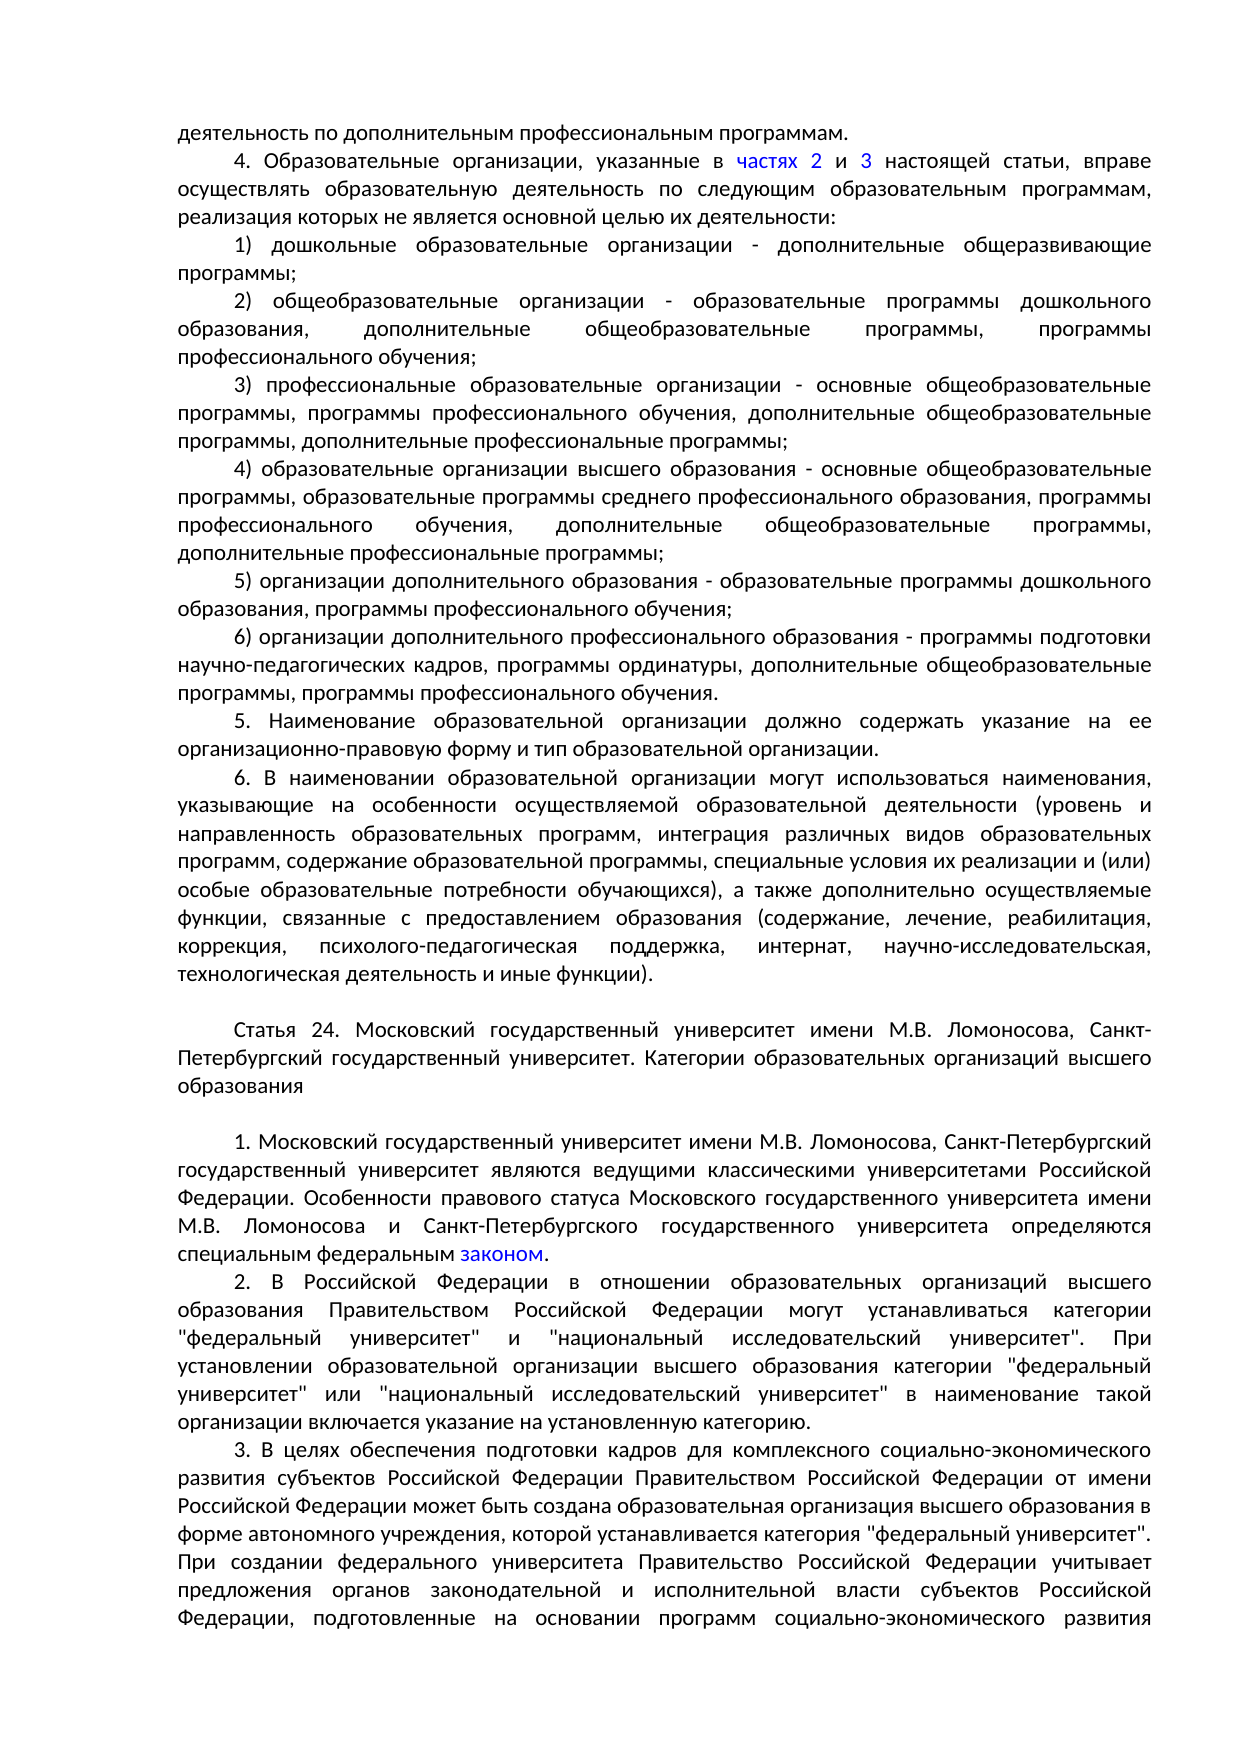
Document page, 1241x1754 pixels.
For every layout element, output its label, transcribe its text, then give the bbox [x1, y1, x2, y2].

text 2. В Российской Федерации в отношении образовательных организаций высшего образования Правительством Российской Федерации могут устанавливаться категории "федеральный университет" и "национальный исследовательский университет". При установлении образовательной организации высшего образования категории "федеральный университет" или "национальный исследовательский университет" в наименование такой организации включается указание на установленную категорию. [177, 1267, 1152, 1435]
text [177, 118, 1152, 146]
text 5) организации дополнительного образования - образовательные программы дошкольного образования, программы профессионального обучения; [177, 566, 1152, 622]
text 5. Наименование образовательной организации должно содержать указание на ее организационно-правовую форму и тип образовательной организации. [177, 707, 1152, 763]
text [177, 1435, 1152, 1631]
text 4. Образовательные организации, указанные в частях 2 и 3 настоящей статьи, вправе осуществлять образовательную деятельность по следующим образовательным программам, реализация которых не является основной целью их деятельности: [177, 146, 1152, 230]
text Статья 24. Московский государственный университет имени М.В. Ломоносова, Санкт-Петербургский государственный университет. Категории образовательных организаций высшего образования [177, 1015, 1152, 1099]
text 3) профессиональные образовательные организации - основные общеобразовательные программы, программы профессионального обучения, дополнительные общеобразовательные программы, дополнительные профессиональные программы; [177, 370, 1152, 454]
text 1. Московский государственный университет имени М.В. Ломоносова, Санкт-Петербургский государственный университет являются ведущими классическими университетами Российской Федерации. Особенности правового статуса Московского государственного университета имени М.В. Ломоносова и Санкт-Петербургского государственного университета определяются специальным федеральным законом. [177, 1127, 1152, 1267]
text 1) дошкольные образовательные организации - дополнительные общеразвивающие программы; [177, 230, 1152, 286]
text 6) организации дополнительного профессионального образования - программы подготовки научно-педагогических кадров, программы ординатуры, дополнительные общеобразовательные программы, программы профессионального обучения. [177, 622, 1152, 707]
text 2) общеобразовательные организации - образовательные программы дошкольного образования, дополнительные общеобразовательные программы, программы профессионального обучения; [177, 286, 1152, 370]
text 6. В наименовании образовательной организации могут использоваться наименования, указывающие на особенности осуществляемой образовательной деятельности (уровень и направленность образовательных программ, интеграция различных видов образовательных программ, содержание образовательной программы, специальные условия их реализации и (или) особые образовательные потребности обучающихся), а также дополнительно осуществляемые функции, связанные с предоставлением образования (содержание, лечение, реабилитация, коррекция, психолого-педагогическая поддержка, интернат, научно-исследовательская, технологическая деятельность и иные функции). [177, 763, 1152, 987]
text 4) образовательные организации высшего образования - основные общеобразовательные программы, образовательные программы среднего профессионального образования, программы профессионального обучения, дополнительные общеобразовательные программы, дополнительные профессиональные программы; [177, 454, 1152, 566]
